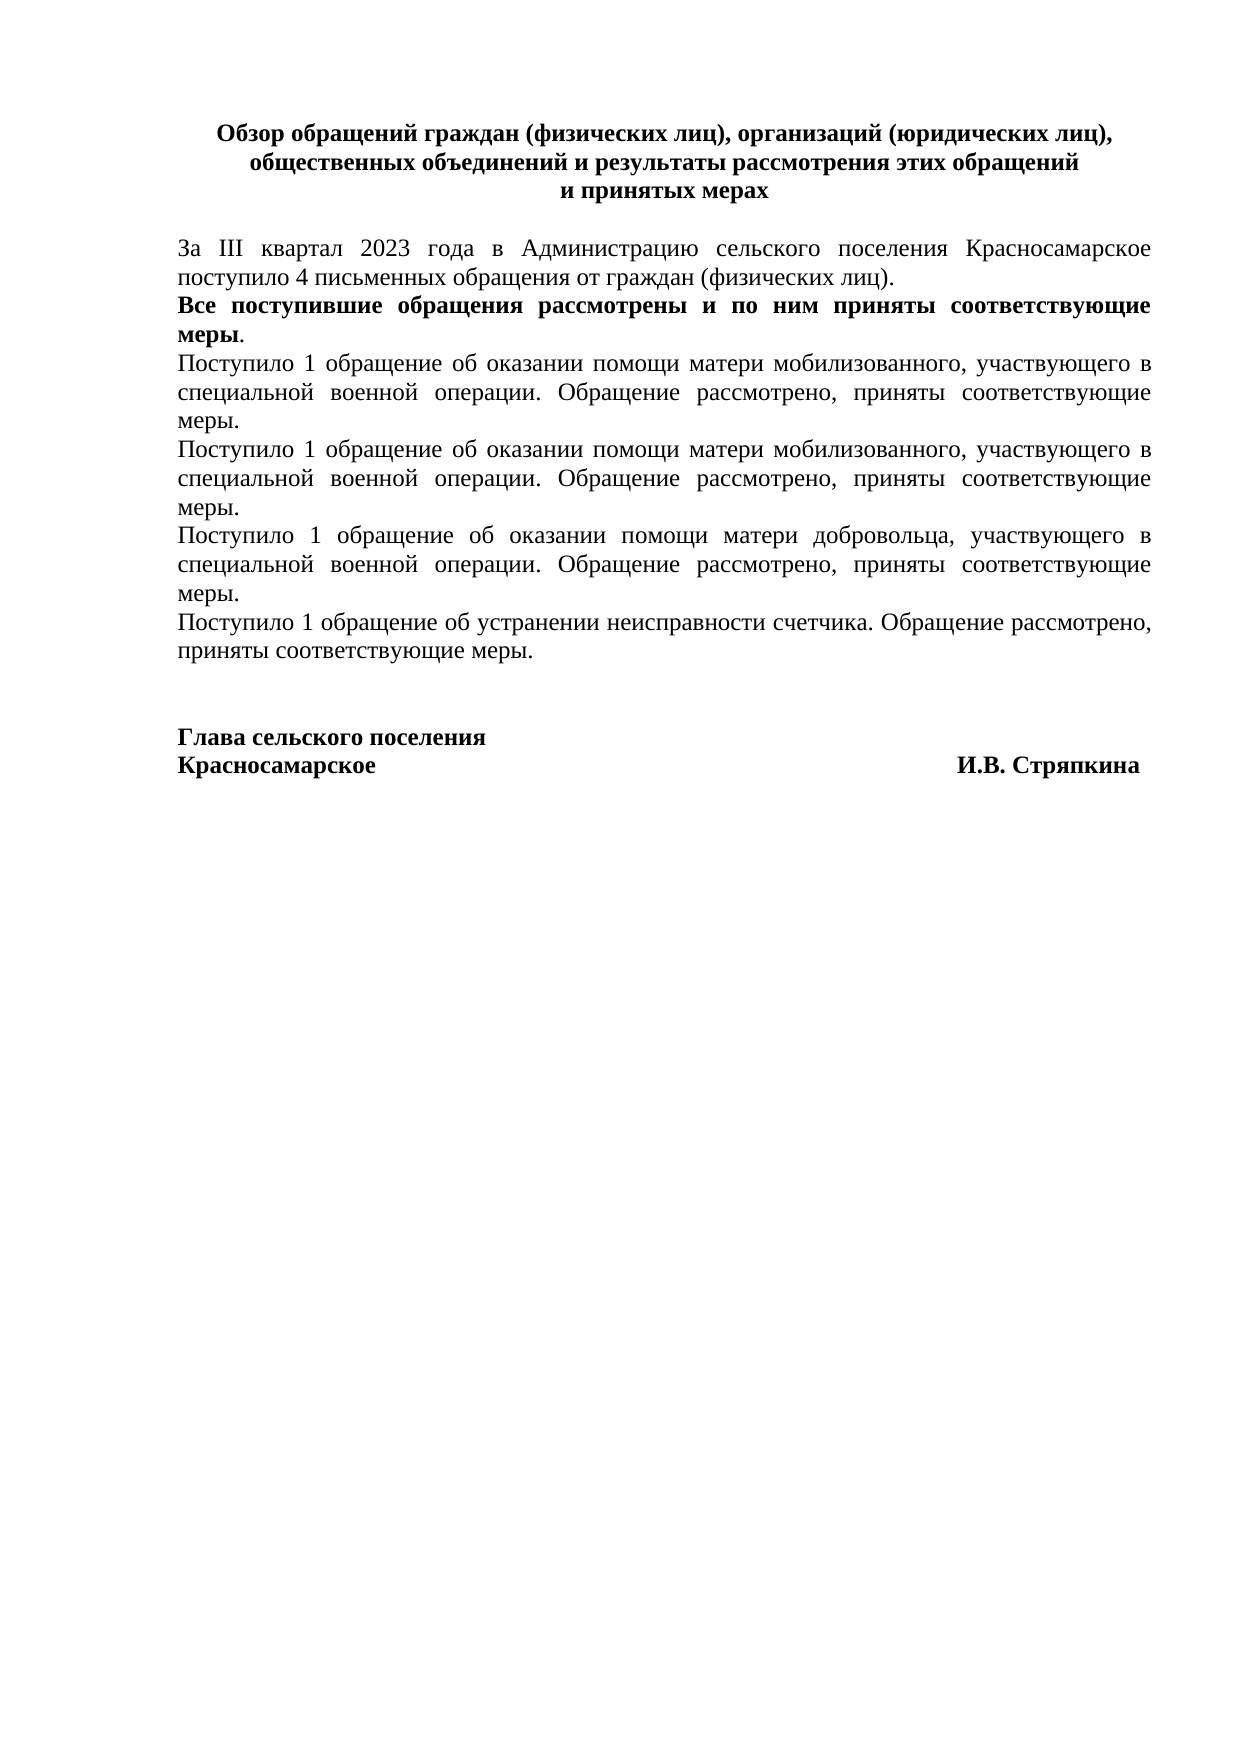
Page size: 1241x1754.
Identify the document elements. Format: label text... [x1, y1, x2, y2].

text Поступило 1 обращение об оказании помощи матери мобилизованного, участвующего в специальной военной операции. Обращение рассмотрено, приняты соответствующие меры. [177, 348, 1152, 434]
text Поступило 1 обращение об устранении неисправности счетчика. Обращение рассмотрено, приняты соответствующие меры. [177, 607, 1152, 664]
text Поступило 1 обращение об оказании помощи матери добровольца, участвующего в специальной военной операции. Обращение рассмотрено, приняты соответствующие меры. [177, 521, 1152, 607]
text общественных объединений и результаты рассмотрения этих обращений [177, 147, 1152, 176]
text Поступило 1 обращение об оказании помощи матери мобилизованного, участвующего в специальной военной операции. Обращение рассмотрено, приняты соответствующие меры. [177, 434, 1152, 521]
text Обзор обращений граждан (физических лиц), организаций (юридических лиц), [177, 118, 1152, 147]
text и принятых мерах [177, 176, 1152, 204]
text За III квартал 2023 года в Администрацию сельского поселения Красносамарское поступило 4 письменных обращения от граждан (физических лиц). [177, 233, 1152, 291]
text Красносамарское И.В. Стряпкина [177, 751, 1152, 779]
text Все поступившие обращения рассмотрены и по ним приняты соответствующие меры. [177, 291, 1152, 348]
text Глава сельского поселения [177, 722, 1152, 751]
